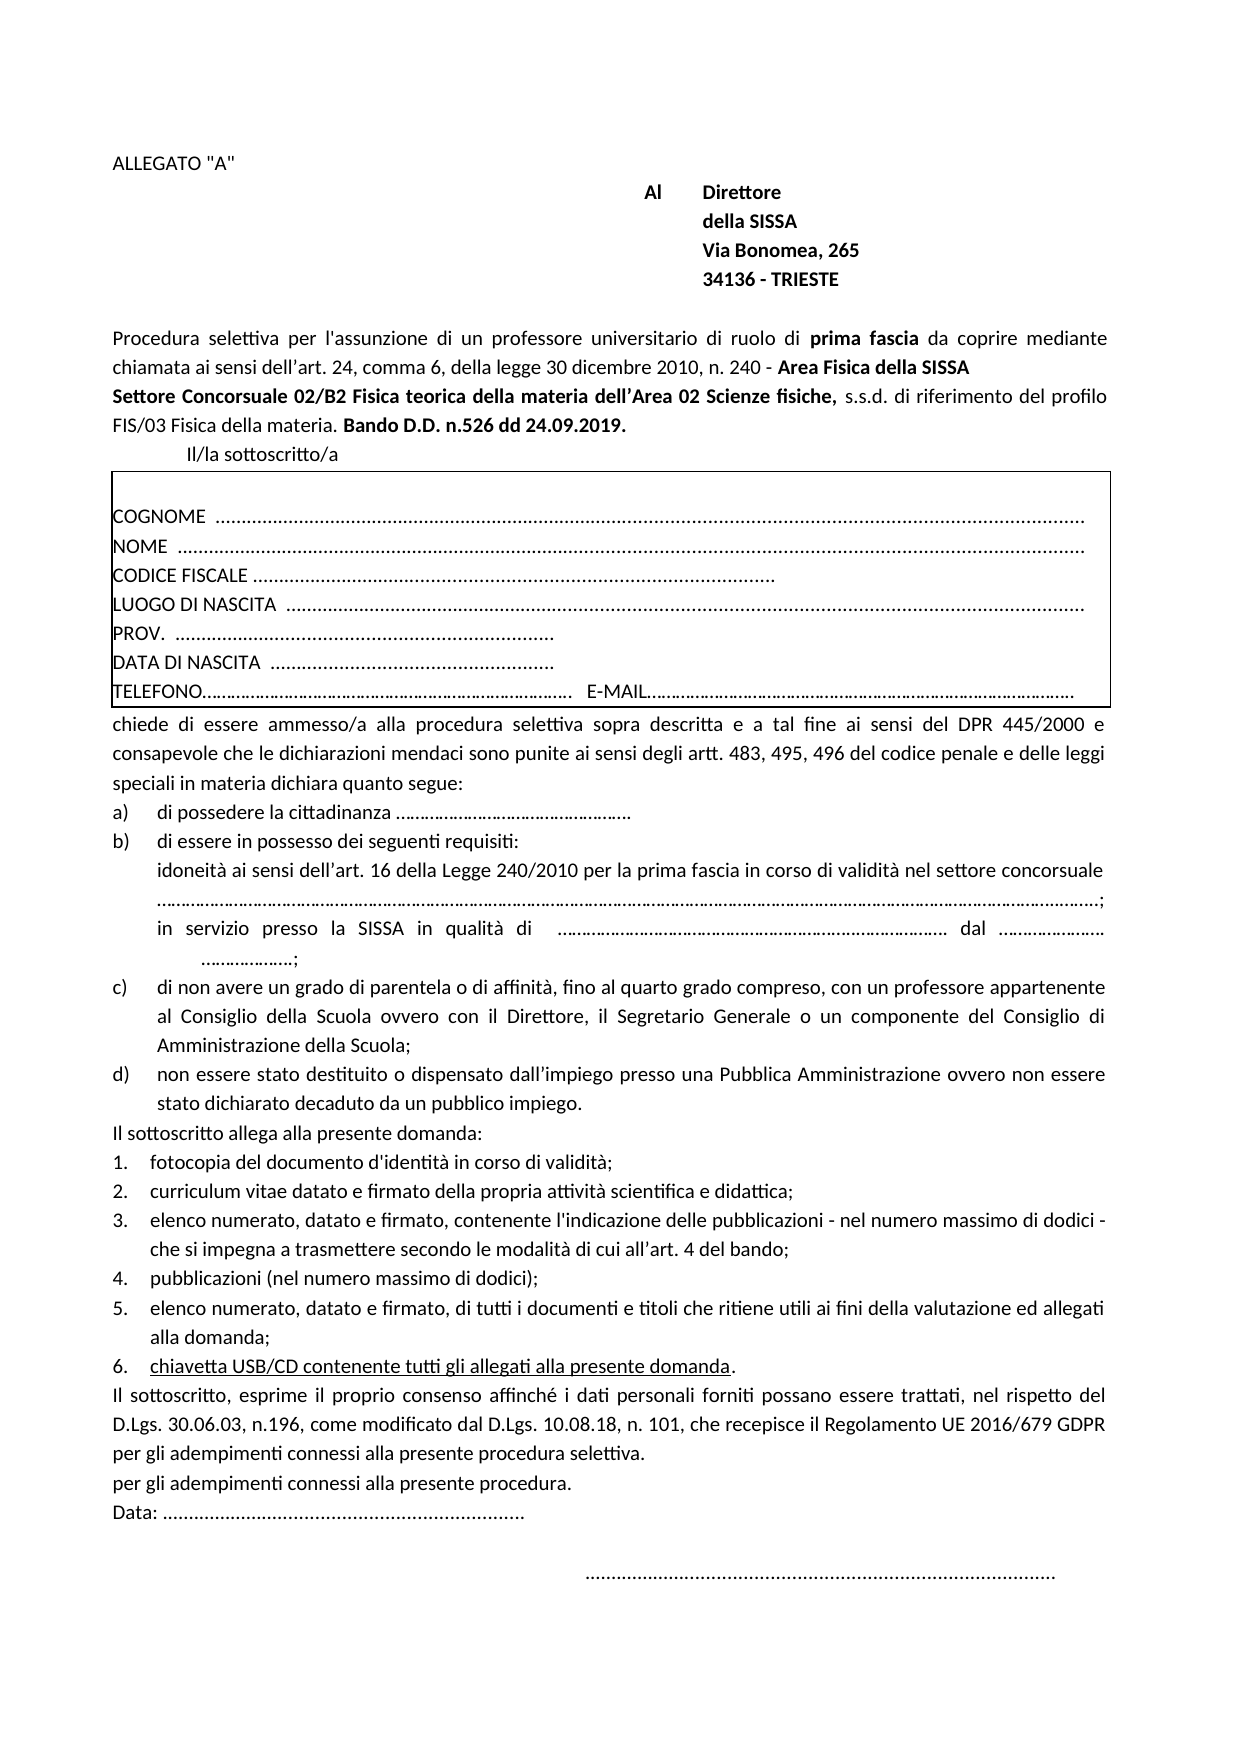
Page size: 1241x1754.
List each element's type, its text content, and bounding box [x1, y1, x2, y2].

list di non avere un grado di parentela o di affinità, fino al quarto grado compreso, con un professore appartenente al Consiglio della Scuola ovvero con il Direttore, il Segretario Generale o un componente del Consiglio di Amministrazione della Scuola; [112, 974, 1107, 1058]
text Il/la sottoscritto/a [112, 442, 1108, 467]
text Data: [112, 1499, 1108, 1524]
text CODICE FISCALE [113, 558, 1110, 587]
list di essere in possesso dei seguenti requisiti: [112, 828, 1107, 853]
subtitle in servizio presso la SISSA in qualità di ……………………………………………………..………………. dal ………………….……………….; [157, 916, 1106, 970]
text Procedura selettiva per l'assunzione di un professore universitario di ruolo di prima fascia da coprire mediante chiamata ai sensi dell’art. 24, comma 6, della legge 30 dicembre 2010, n. 240 - Area Fisica della SISSA [112, 325, 1108, 379]
text DATA DI NASCITA [113, 646, 1110, 675]
list elenco numerato, datato e firmato, di tutti i documenti e titoli che ritiene utili ai fini della valutazione ed allegati alla domanda; [112, 1295, 1108, 1349]
list di possedere la cittadinanza …………………………………………. [112, 799, 1108, 824]
text chiede di essere ammesso/a alla procedura selettiva sopra descritta e a tal fine ai sensi del DPR 445/2000 e consapevole che le dichiarazioni mendaci sono punite ai sensi degli artt. 483, 495, 496 del codice penale e delle leggi speciali in materia dichiara quanto segue: [112, 711, 1108, 795]
text Via Bonomea, 265 [570, 237, 1108, 263]
text PROV. [113, 617, 1110, 646]
list curriculum vitae datato e firmato della propria attività scientifica e didattica; [112, 1178, 1108, 1203]
text Settore Concorsuale 02/B2 Fisica teorica della materia dell’Area 02 Scienze fisiche, s.s.d. di riferimento del profilo FIS/03 Fisica della materia. Bando D.D. n.526 dd 24.09.2019. [112, 383, 1108, 438]
text Il sottoscritto allega alla presente domanda: [112, 1120, 1108, 1145]
list pubblicazioni (nel numero massimo di dodici); [112, 1266, 1108, 1291]
text COGNOME [113, 500, 1110, 529]
subtitle idoneità ai sensi dell’art. 16 della Legge 240/2010 per la prima fascia in corso di validità nel settore concorsuale ……………………………………………………………………………………………………………………………………………………………………..……..; [157, 857, 1106, 912]
list fotocopia del documento d'identità in corso di validità; [112, 1149, 1108, 1174]
text ALLEGATO "A" [112, 150, 1220, 175]
text LUOGO DI NASCITA [113, 587, 1110, 617]
text NOME [113, 529, 1110, 558]
text della SISSA [570, 208, 1108, 234]
text Al Direttore [570, 179, 1108, 204]
list chiavetta USB/CD contenente tutti gli allegati alla presente domanda. [112, 1353, 1108, 1378]
text per gli adempimenti connessi alla presente procedura. [112, 1470, 1108, 1495]
text Il sottoscritto, esprime il proprio consenso affinché i dati personali forniti possano essere trattati, nel rispetto del D.Lgs. 30.06.03, n.196, come modificato dal D.Lgs. 10.08.18, n. 101, che recepisce il Regolamento UE 2016/679 GDPR per gli adempimenti connessi alla presente procedura selettiva. [112, 1382, 1107, 1466]
list non essere stato destituito o dispensato dall’impiego presso una Pubblica Amministrazione ovvero non essere stato dichiarato decaduto da un pubblico impiego. [112, 1061, 1108, 1116]
list elenco numerato, datato e firmato, contenente l'indicazione delle pubblicazioni - nel numero massimo di dodici - che si impegna a trasmettere secondo le modalità di cui all’art. 4 del bando; [112, 1207, 1108, 1262]
text 34136 - TRIESTE [570, 267, 1108, 292]
text TELEFONO………………………………………………………………….. E-MAIL…………………………………………………………………………….. [113, 675, 1110, 706]
